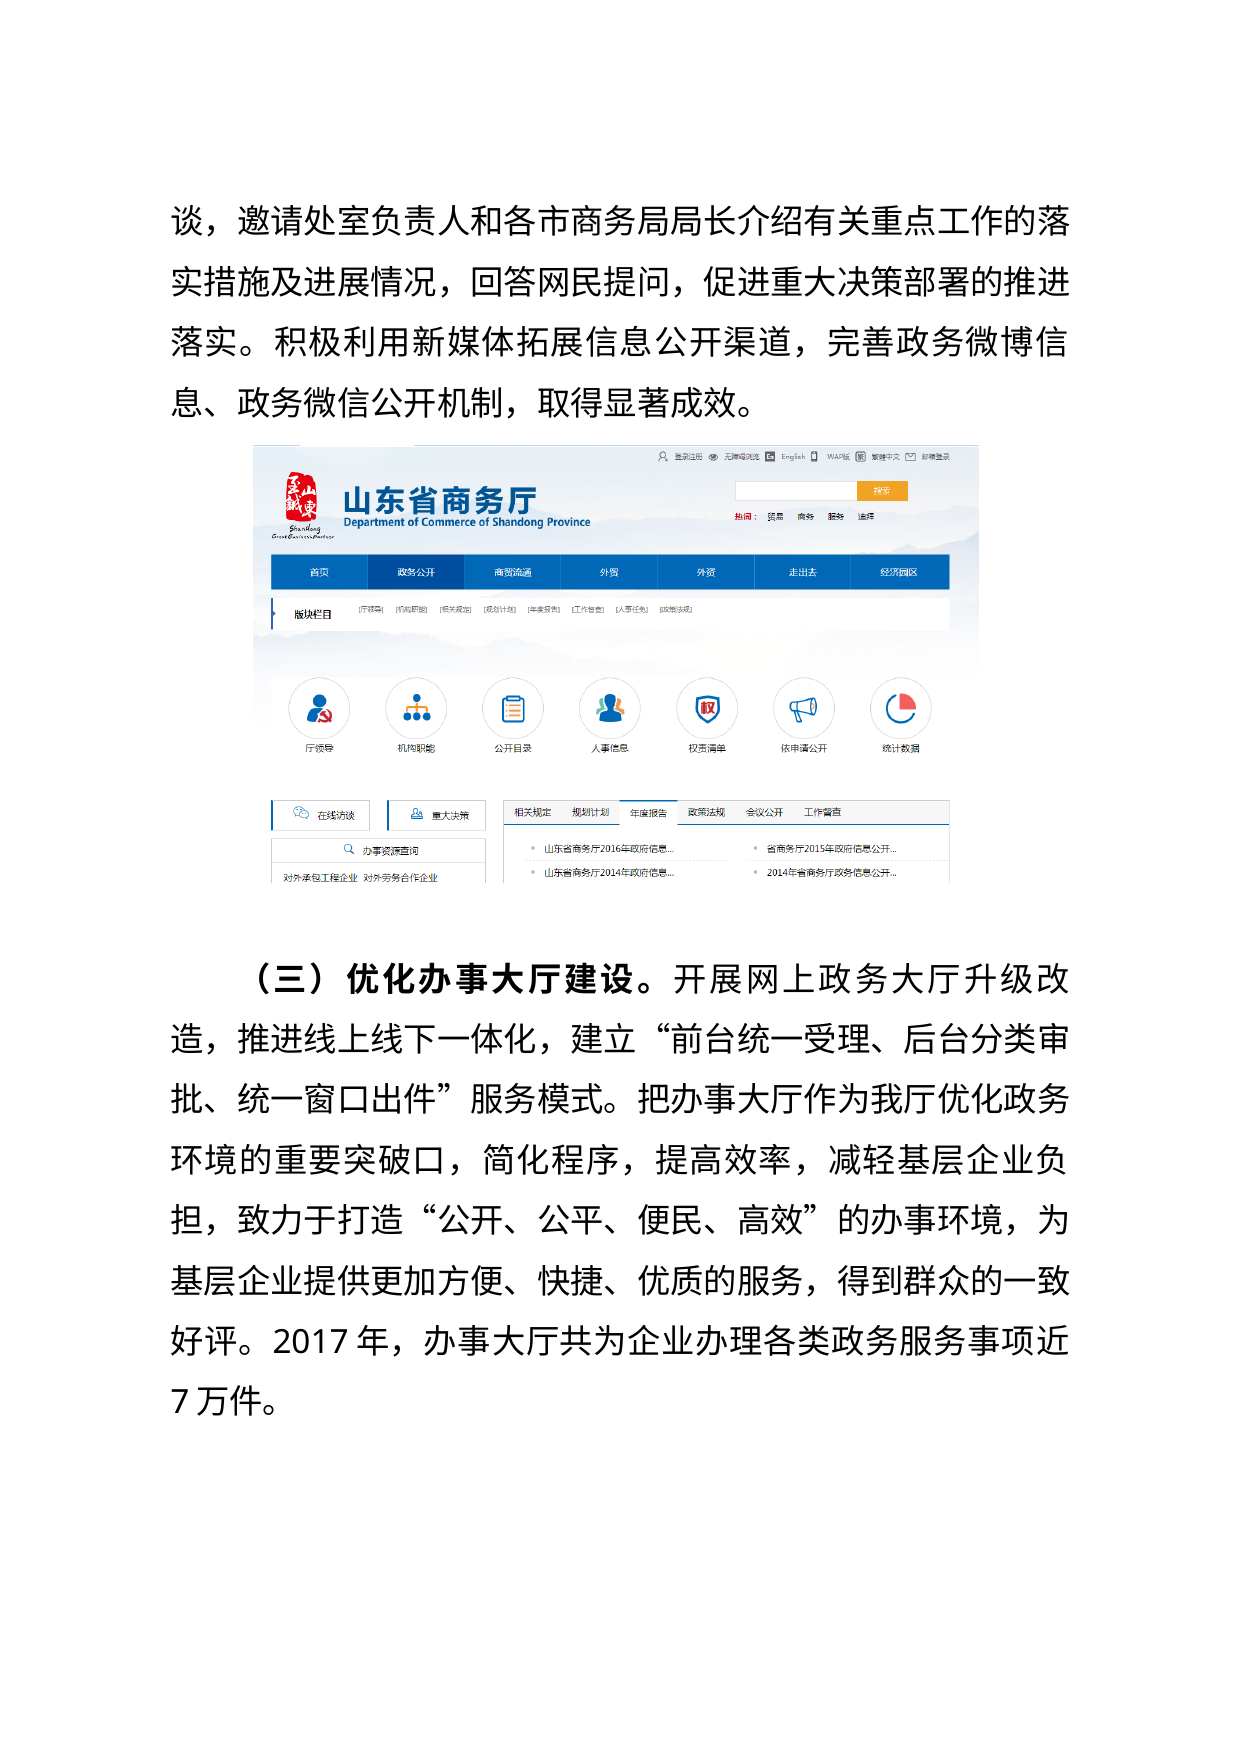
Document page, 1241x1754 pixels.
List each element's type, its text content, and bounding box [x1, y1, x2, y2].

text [170, 185, 1070, 427]
text （三）优化办事大厅建设。开展网上政务大厅升级改造，推进线上线下一体化，建立“前台统一受理、后台分类审批、统一窗口出件”服务模式。把办事大厅作为我厅优化政务环境的重要突破口，简化程序，提高效率，减轻基层企业负担，致力于打造“公开、公平、便民、高效”的办事环境，为基层企业提供更加方便、快捷、优质的服务，得到群众的一致好评。2017年，办事大厅共为企业办理各类政务服务事项近7万件。 [170, 943, 1070, 1426]
picture [253, 445, 979, 883]
